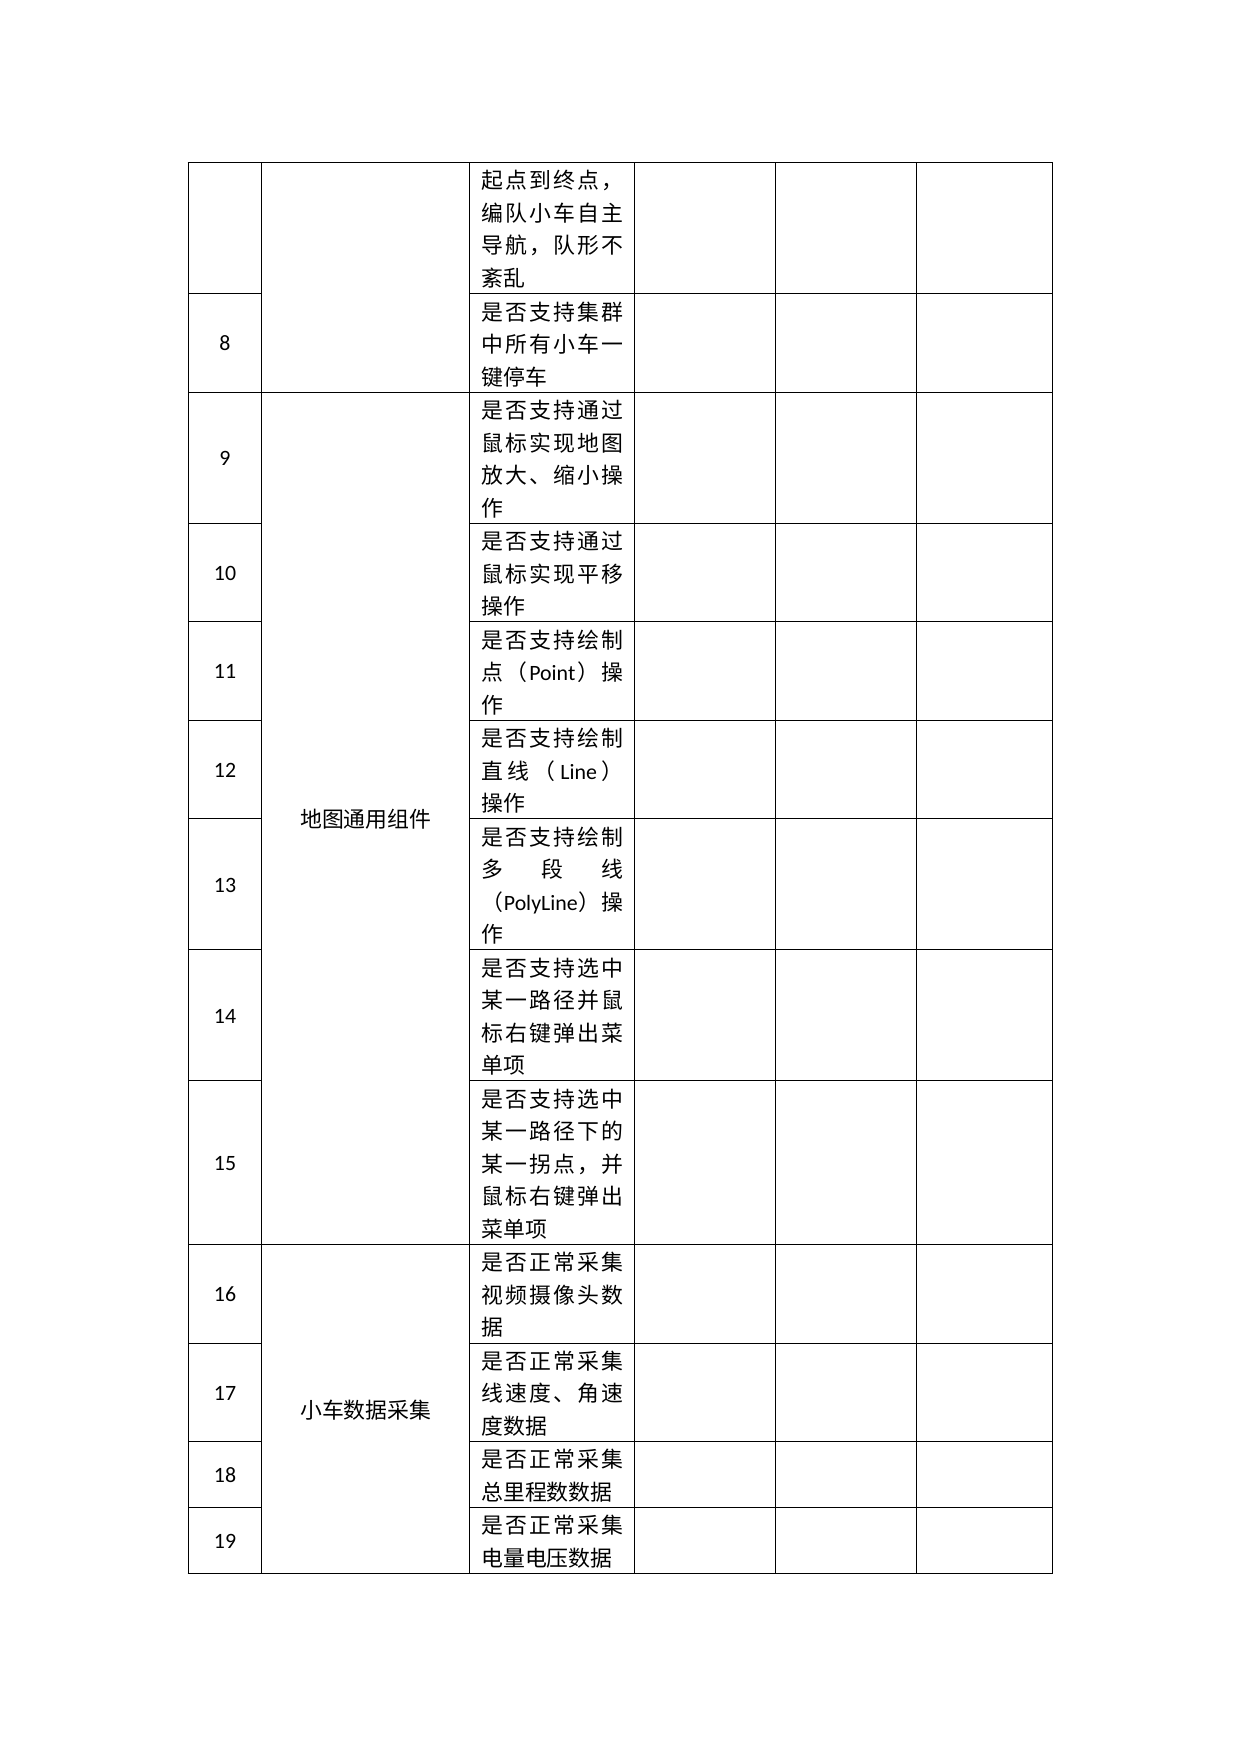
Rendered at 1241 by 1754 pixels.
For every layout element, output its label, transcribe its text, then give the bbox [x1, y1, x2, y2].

table_cell [776, 1081, 916, 1244]
table_cell [917, 1081, 1052, 1244]
table_cell 是否支持绘制直线（Line）操作 [470, 721, 634, 818]
table_cell [917, 294, 1052, 392]
table_cell [776, 819, 916, 949]
table_cell 是否正常采集总里程数数据 [470, 1442, 634, 1507]
table_cell 是否支持通过鼠标实现地图放大、缩小操作 [470, 393, 634, 523]
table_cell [470, 163, 634, 293]
table_cell [635, 1344, 775, 1441]
table_cell 是否支持选中某一路径下的某一拐点，并鼠标右键弹出菜单项 [470, 1081, 634, 1244]
table_cell [917, 721, 1052, 818]
table_cell 10 [189, 524, 261, 621]
table_cell [635, 1442, 775, 1507]
table_cell 15 [189, 1081, 261, 1244]
table_cell 8 [189, 294, 261, 392]
table_cell 是否支持通过鼠标实现平移操作 [470, 524, 634, 621]
table_cell [635, 819, 775, 949]
table_cell [776, 524, 916, 621]
table_cell 18 [189, 1442, 261, 1507]
table_cell 小车数据采集 [262, 1245, 469, 1573]
table_cell [776, 163, 916, 293]
table_cell [635, 622, 775, 720]
table_cell 是否正常采集电量电压数据 [470, 1508, 634, 1573]
table_cell [917, 163, 1052, 293]
table_cell 是否正常采集线速度、角速度数据 [470, 1344, 634, 1441]
table_cell [917, 1344, 1052, 1441]
table_cell [635, 524, 775, 621]
table_cell [917, 950, 1052, 1080]
table_cell 是否正常采集视频摄像头数据 [470, 1245, 634, 1342]
table_cell [635, 294, 775, 392]
table_cell [635, 163, 775, 293]
table_cell [917, 524, 1052, 621]
table_cell [917, 1442, 1052, 1507]
table_cell [776, 950, 916, 1080]
table_cell 是否支持绘制多段线（PolyLine）操作 [470, 819, 634, 949]
table_cell [776, 294, 916, 392]
table_cell [635, 721, 775, 818]
table_cell [635, 1081, 775, 1244]
table_cell [917, 1508, 1052, 1573]
table_cell 14 [189, 950, 261, 1080]
table_cell [776, 1442, 916, 1507]
table_cell [917, 819, 1052, 949]
table_cell 9 [189, 393, 261, 523]
table_cell 12 [189, 721, 261, 818]
table_cell 16 [189, 1245, 261, 1342]
table_cell [776, 393, 916, 523]
table_cell [776, 1245, 916, 1342]
table_cell 13 [189, 819, 261, 949]
table_cell [776, 1508, 916, 1573]
table_cell [917, 393, 1052, 523]
table_cell [776, 622, 916, 720]
table_cell [635, 1245, 775, 1342]
table_cell [776, 721, 916, 818]
table_cell 是否支持绘制点（Point）操作 [470, 622, 634, 720]
table_cell [917, 1245, 1052, 1342]
table_cell [635, 1508, 775, 1573]
table_cell [917, 622, 1052, 720]
table_cell 17 [189, 1344, 261, 1441]
table_cell 7 [189, 163, 261, 293]
table_cell 是否支持选中某一路径并鼠标右键弹出菜单项 [470, 950, 634, 1080]
table_cell 19 [189, 1508, 261, 1573]
table_cell 11 [189, 622, 261, 720]
table_cell [635, 950, 775, 1080]
table_cell [635, 393, 775, 523]
table_cell 是否支持集群中所有小车一键停车 [470, 294, 634, 392]
table_cell [776, 1344, 916, 1441]
table_cell 地图通用组件 [262, 393, 469, 1244]
